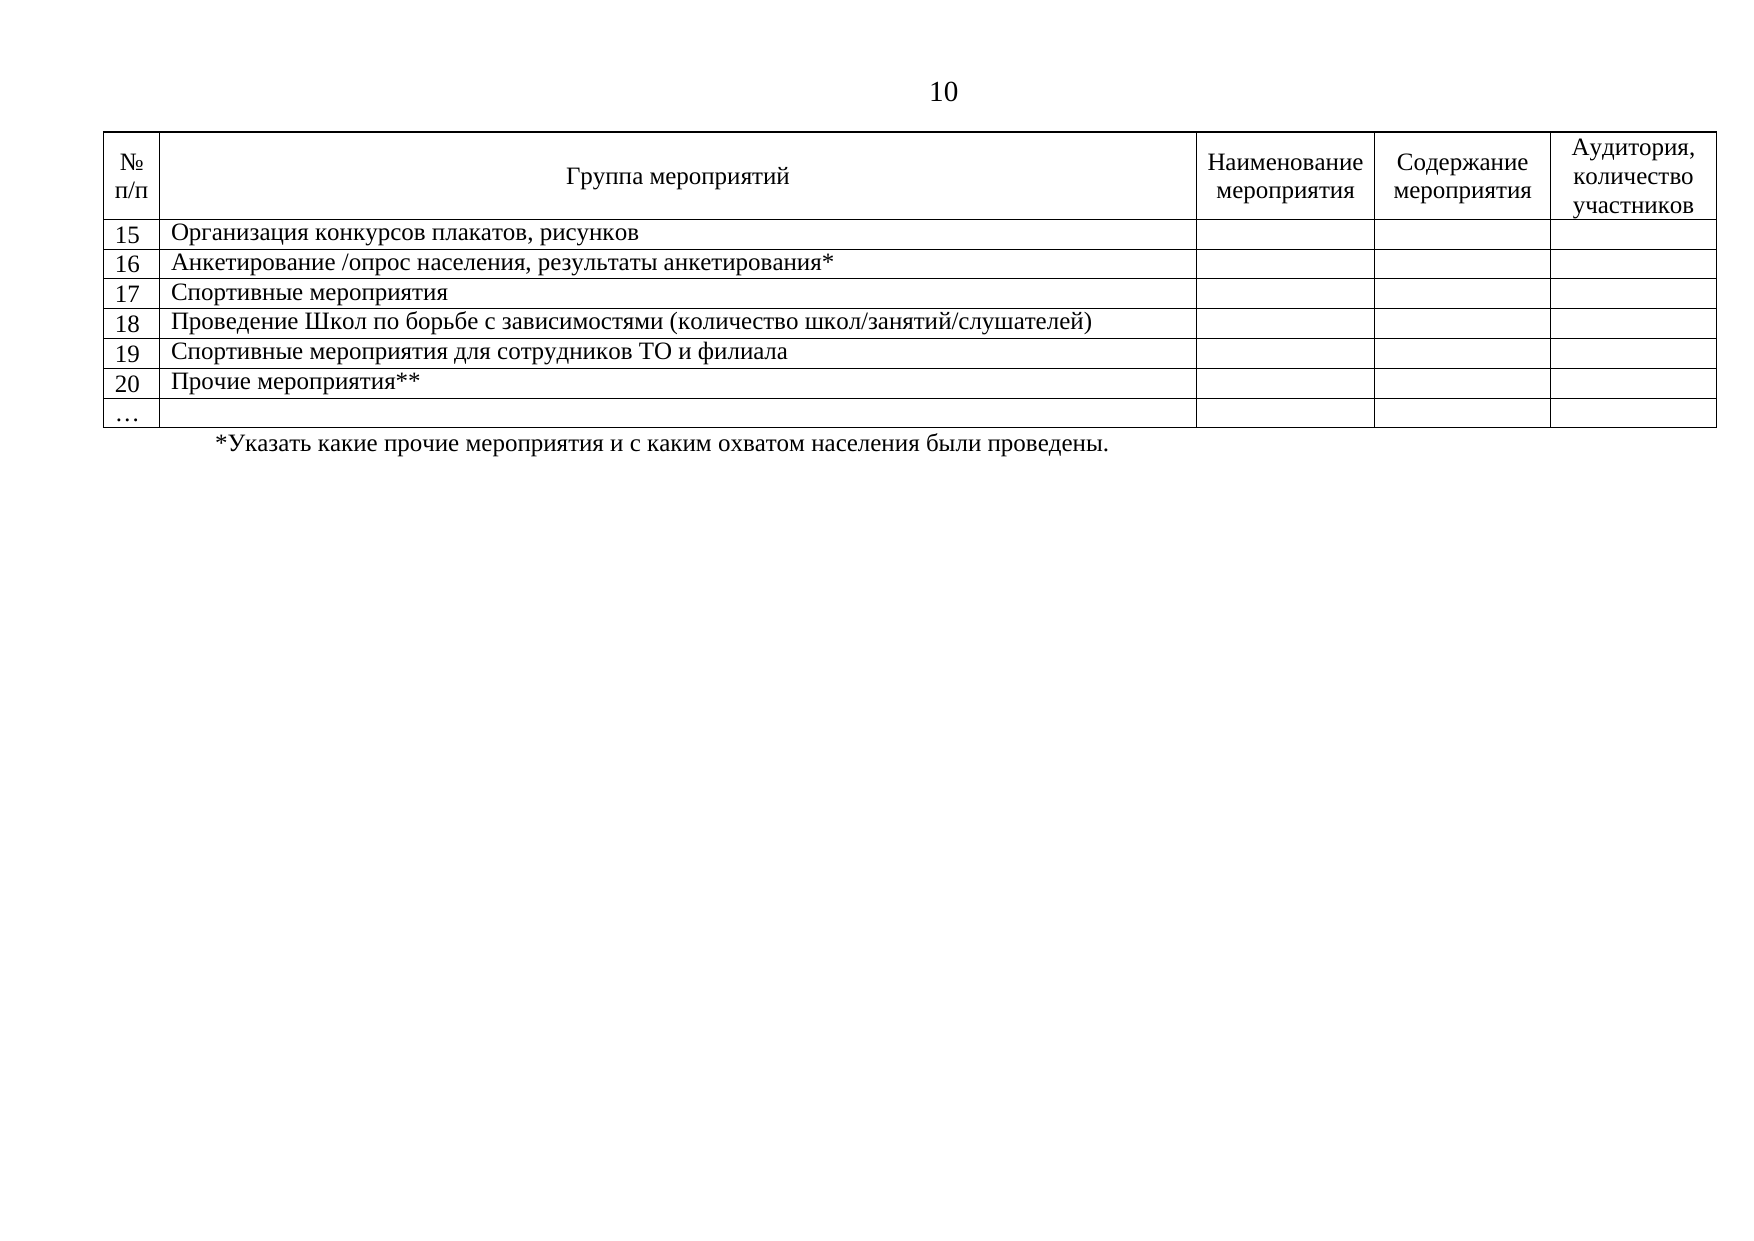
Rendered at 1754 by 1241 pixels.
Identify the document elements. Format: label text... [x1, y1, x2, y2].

table_cell Проведение Школ по борьбе с зависимостями (количество школ/занятий/слушателей) [160, 309, 1196, 338]
table_cell [1375, 250, 1550, 278]
table_cell [1197, 399, 1374, 427]
table_cell [1375, 369, 1550, 397]
table_cell 20 [104, 369, 159, 397]
table_header Содержание мероприятия [1375, 133, 1550, 219]
table_cell Анкетирование /опрос населения, результаты анкетирования* [160, 250, 1196, 278]
table_cell [1375, 279, 1550, 308]
table_cell Прочие мероприятия** [160, 369, 1196, 397]
table_cell 16 [104, 250, 159, 278]
table_cell [1375, 399, 1550, 427]
table_cell Организация конкурсов плакатов, рисунков [160, 220, 1196, 248]
table_cell [1551, 309, 1716, 338]
table_header Аудитория, количество участников [1551, 133, 1716, 219]
table_header № п/п [104, 133, 159, 219]
table_cell 18 [104, 309, 159, 338]
table_cell [1197, 250, 1374, 278]
text *Указать какие прочие мероприятия и с каким охватом населения были проведены. [215, 428, 1710, 457]
table_cell [1197, 339, 1374, 368]
table_header Группа мероприятий [160, 133, 1196, 219]
table_cell [1375, 339, 1550, 368]
table_cell [1551, 339, 1716, 368]
table_cell 19 [104, 339, 159, 368]
table_cell [1551, 250, 1716, 278]
table_cell [1375, 309, 1550, 338]
table_cell [1551, 279, 1716, 308]
table_cell 17 [104, 279, 159, 308]
table_cell 15 [104, 220, 159, 248]
table_cell [160, 399, 1196, 427]
table_cell [1551, 220, 1716, 248]
table_cell [1197, 220, 1374, 248]
table_cell [1197, 279, 1374, 308]
table_header Наименование мероприятия [1197, 133, 1374, 219]
table_cell … [104, 399, 159, 427]
table_cell Спортивные мероприятия для сотрудников ТО и филиала [160, 339, 1196, 368]
table_cell Спортивные мероприятия [160, 279, 1196, 308]
table_cell [1551, 369, 1716, 397]
table_cell [1375, 220, 1550, 248]
table_cell [1551, 399, 1716, 427]
table_cell [1197, 369, 1374, 397]
table_cell [1197, 309, 1374, 338]
